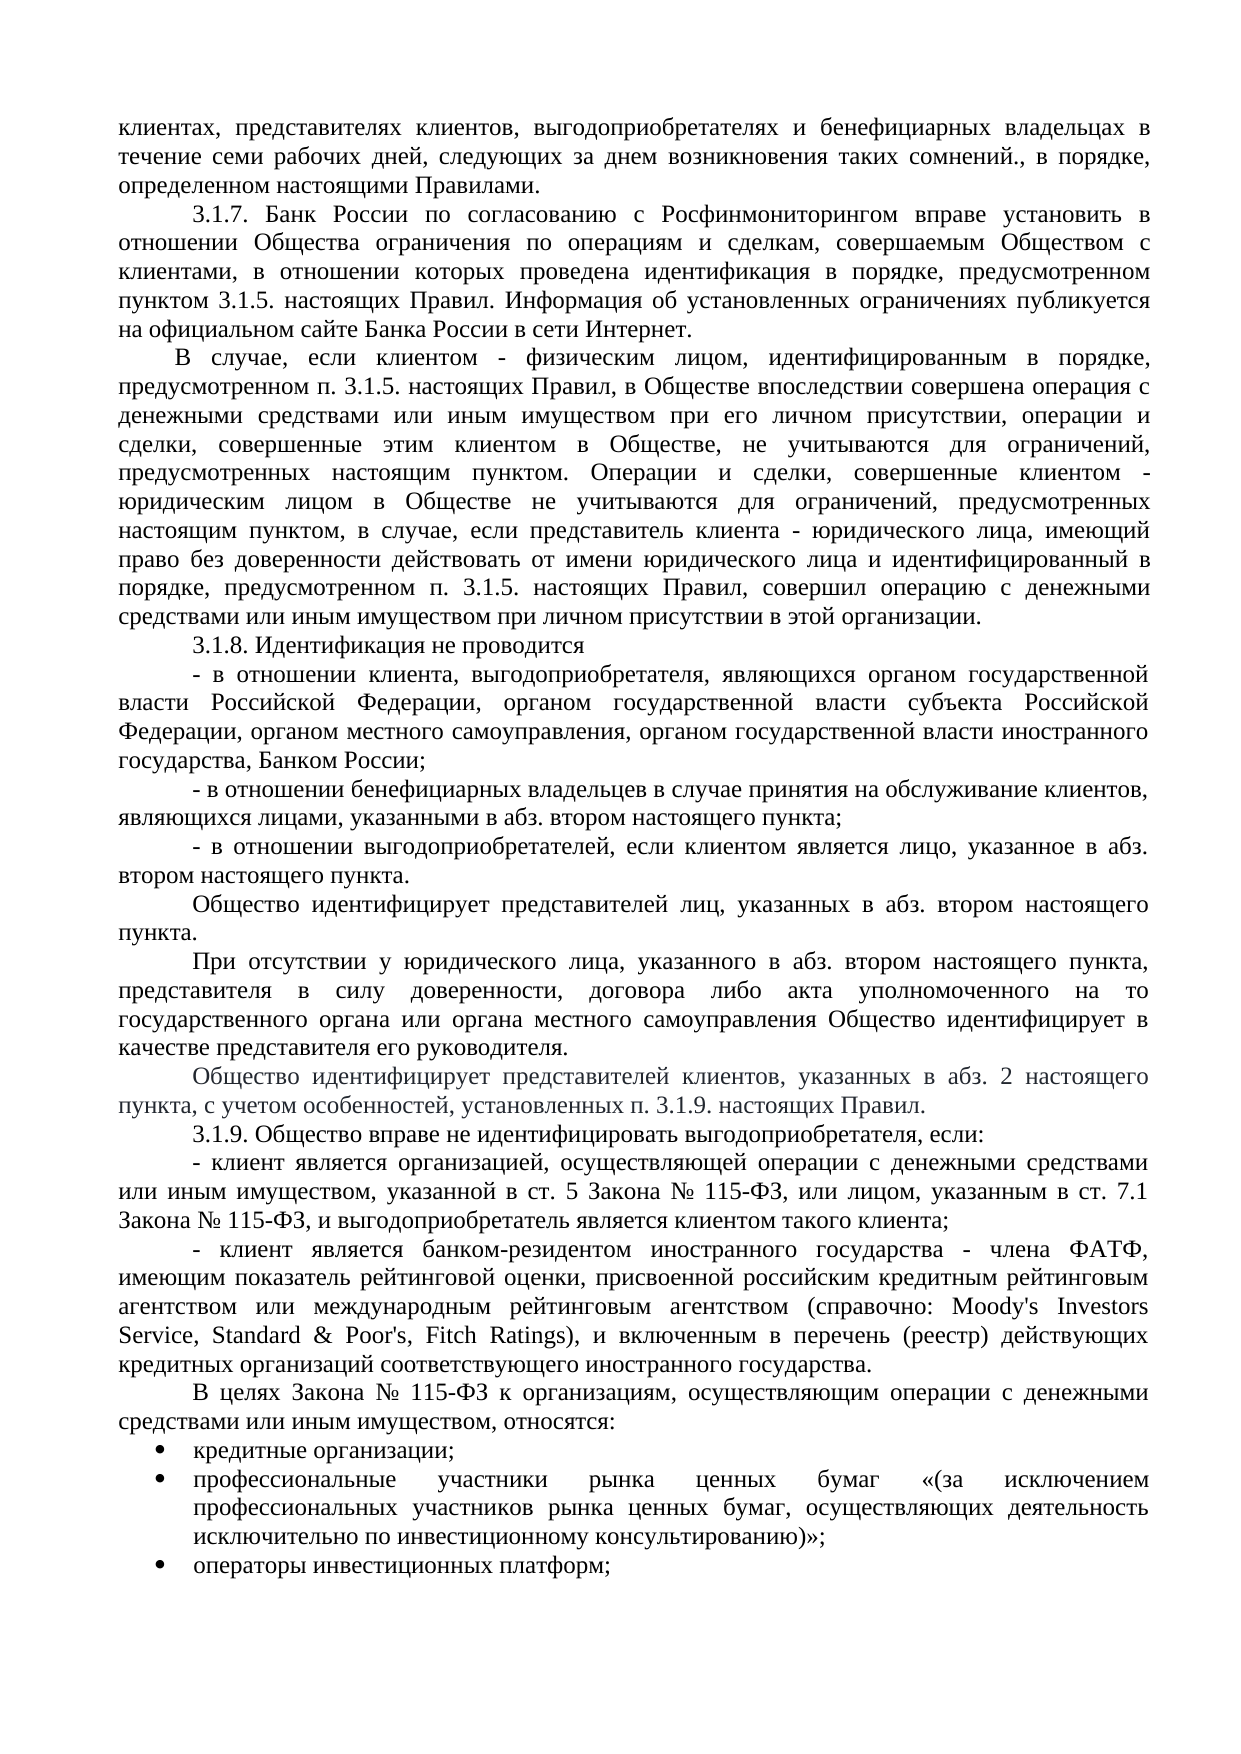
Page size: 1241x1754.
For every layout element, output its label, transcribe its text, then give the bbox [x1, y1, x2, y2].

text - в отношении выгодоприобретателей, если клиентом является лицо, указанное в абз. втором настоящего пункта. [118, 831, 1149, 889]
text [118, 112, 1152, 199]
text 3.1.8. Идентификация не проводится [118, 630, 1149, 659]
text Общество идентифицирует представителей лиц, указанных в абз. втором настоящего пункта. [118, 889, 1149, 946]
text - в отношении клиента, выгодоприобретателя, являющихся органом государственной власти Российской Федерации, органом государственной власти субъекта Российской Федерации, органом местного самоуправления, органом государственной власти иностранного государства, Банком России; [118, 659, 1149, 774]
text Общество идентифицирует представителей клиентов, указанных в абз. 2 настоящего пункта, с учетом особенностей, установленных п. 3.1.9. настоящих Правил. [118, 1061, 1149, 1119]
list операторы инвестиционных платформ; [156, 1550, 1149, 1579]
text При отсутствии у юридического лица, указанного в абз. втором настоящего пункта, представителя в силу доверенности, договора либо акта уполномоченного на то государственного органа или органа местного самоуправления Общество идентифицирует в качестве представителя его руководителя. [118, 946, 1149, 1061]
text - клиент является банком-резидентом иностранного государства - члена ФАТФ, имеющим показатель рейтинговой оценки, присвоенной российским кредитным рейтинговым агентством или международным рейтинговым агентством (справочно: Moody's Investors Service, Standard & Poor's, Fitch Ratings), и включенным в перечень (реестр) действующих кредитных организаций соответствующего иностранного государства. [118, 1234, 1149, 1377]
text В случае, если клиентом - физическим лицом, идентифицированным в порядке, предусмотренном п. 3.1.5. настоящих Правил, в Обществе впоследствии совершена операция с денежными средствами или иным имуществом при его личном присутствии, операции и сделки, совершенные этим клиентом в Обществе, не учитываются для ограничений, предусмотренных настоящим пунктом. Операции и сделки, совершенные клиентом - юридическим лицом в Обществе не учитываются для ограничений, предусмотренных настоящим пунктом, в случае, если представитель клиента - юридического лица, имеющий право без доверенности действовать от имени юридического лица и идентифицированный в порядке, предусмотренном п. 3.1.5. настоящих Правил, совершил операцию с денежными средствами или иным имуществом при личном присутствии в этой организации. [118, 342, 1152, 630]
list кредитные организации; [156, 1435, 1149, 1464]
list профессиональные участники рынка ценных бумаг «(за исключением профессиональных участников рынка ценных бумаг, осуществляющих деятельность исключительно по инвестиционному консультированию)»; [156, 1464, 1149, 1550]
text 3.1.7. Банк России по согласованию с Росфинмониторингом вправе установить в отношении Общества ограничения по операциям и сделкам, совершаемым Обществом с клиентами, в отношении которых проведена идентификация в порядке, предусмотренном пунктом 3.1.5. настоящих Правил. Информация об установленных ограничениях публикуется на официальном сайте Банка России в сети Интернет. [118, 199, 1152, 342]
text В целях Закона № 115-ФЗ к организациям, осуществляющим операции с денежными средствами или иным имуществом, относятся: [118, 1377, 1149, 1435]
text 3.1.9. Общество вправе не идентифицировать выгодоприобретателя, если: [118, 1119, 1149, 1147]
text - в отношении бенефициарных владельцев в случае принятия на обслуживание клиентов, являющихся лицами, указанными в абз. втором настоящего пункта; [118, 774, 1149, 831]
text - клиент является организацией, осуществляющей операции с денежными средствами или иным имуществом, указанной в ст. 5 Закона № 115-ФЗ, или лицом, указанным в ст. 7.1 Закона № 115-ФЗ, и выгодоприобретатель является клиентом такого клиента; [118, 1147, 1149, 1234]
